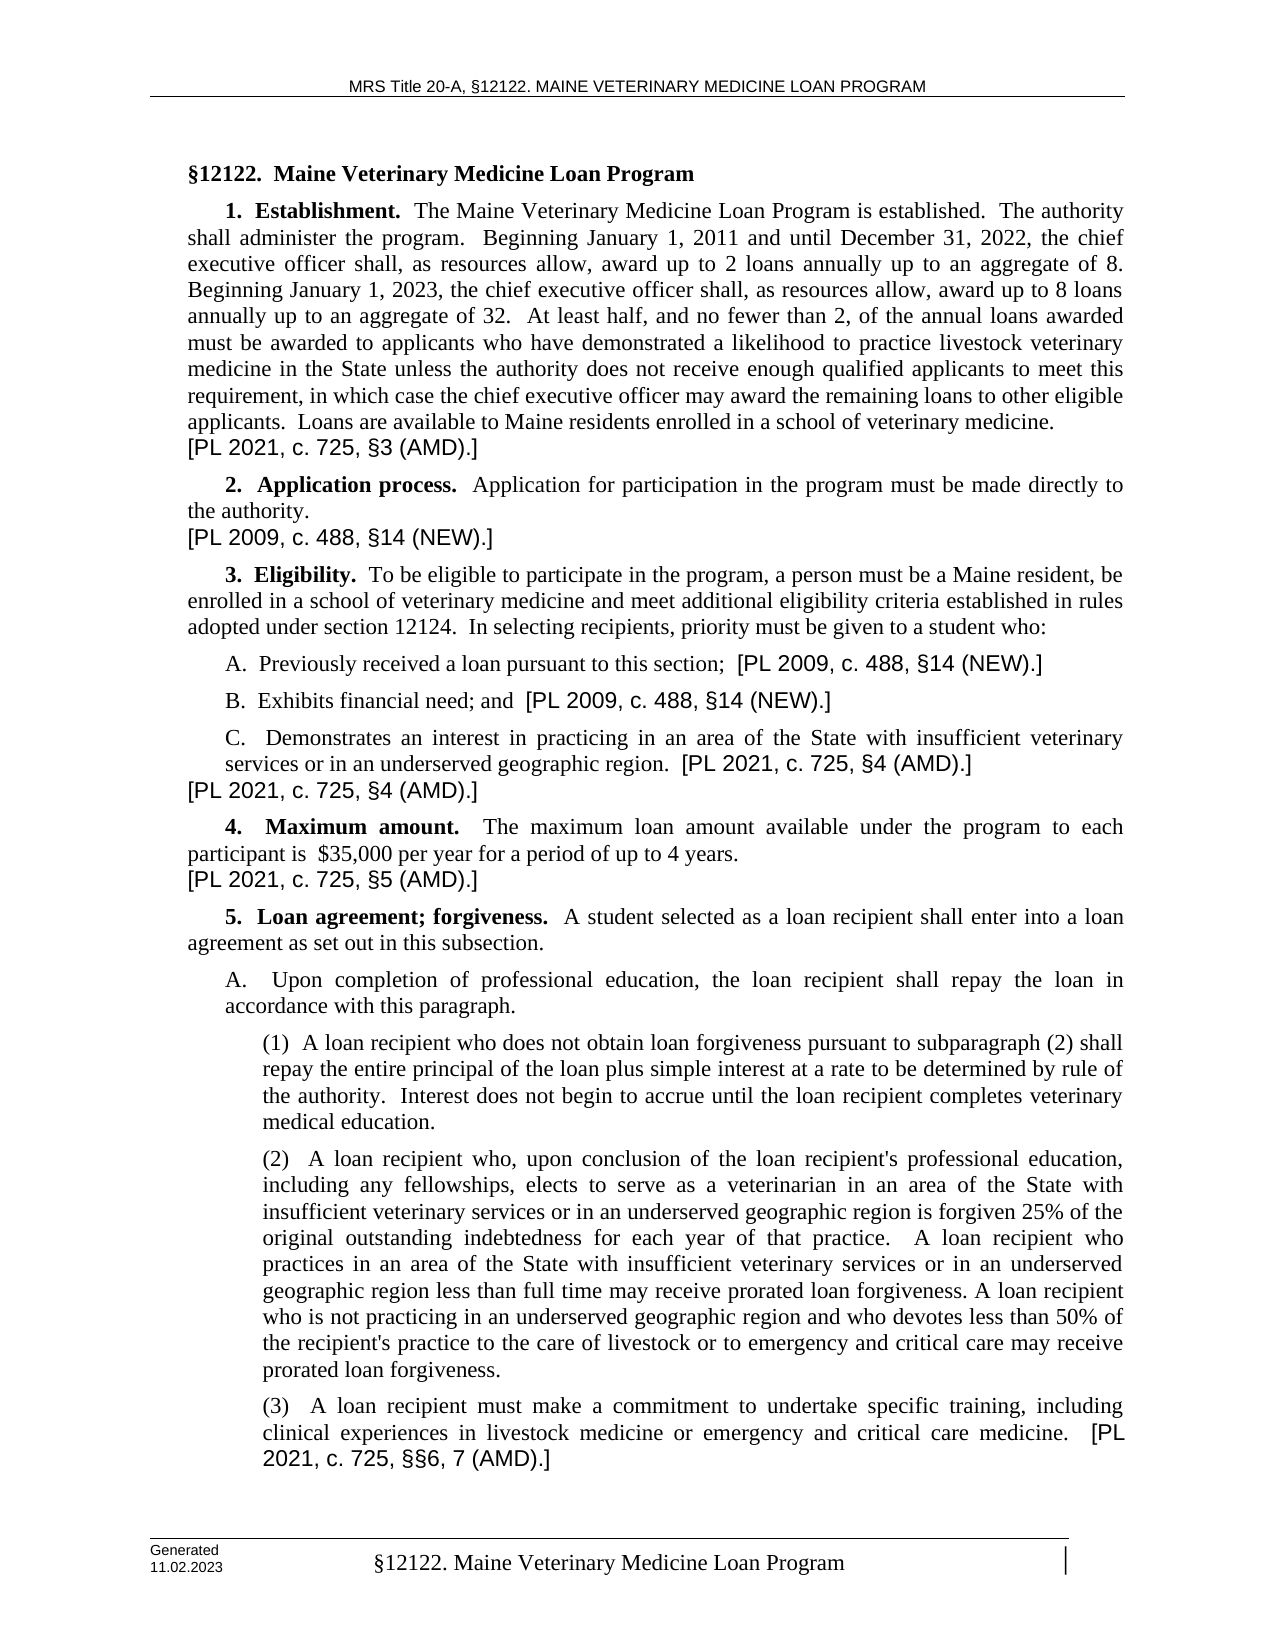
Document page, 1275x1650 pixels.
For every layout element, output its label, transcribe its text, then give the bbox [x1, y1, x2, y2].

text 1. Establishment. The Maine Veterinary Medicine Loan Program is established. The authority shall administer the program. Beginning January 1, 2011 and until December 31, 2022, the chief executive officer shall, as resources allow, award up to 2 loans annually up to an aggregate of 8. Beginning January 1, 2023, the chief executive officer shall, as resources allow, award up to 8 loans annually up to an aggregate of 32. At least half, and no fewer than 2, of the annual loans awarded must be awarded to applicants who have demonstrated a likelihood to practice livestock veterinary medicine in the State unless the authority does not receive enough qualified applicants to meet this requirement, in which case the chief executive officer may award the remaining loans to other eligible applicants. Loans are available to Maine residents enrolled in a school of veterinary medicine. [187, 197, 1125, 434]
text (1) A loan recipient who does not obtain loan forgiveness pursuant to subparagraph (2) shall repay the entire principal of the loan plus simple interest at a rate to be determined by rule of the authority. Interest does not begin to accrue until the loan recipient completes veterinary medical education. [262, 1029, 1125, 1134]
text C. Demonstrates an interest in practicing in an area of the State with insufficient veterinary services or in an underserved geographic region. [PL 2021, c. 725, §4 (AMD).] [225, 724, 1125, 777]
text (3) A loan recipient must make a commitment to undertake specific training, including clinical experiences in livestock medicine or emergency and critical care medicine. [PL 2021, c. 725, §§6, 7 (AMD).] [262, 1393, 1125, 1472]
text [PL 2021, c. 725, §5 (AMD).] [187, 866, 1125, 892]
text A. Previously received a loan pursuant to this section; [PL 2009, c. 488, §14 (NEW).] [225, 650, 1125, 677]
text 4. Maximum amount. The maximum loan amount available under the program to each participant is $35,000 per year for a period of up to 4 years. [187, 813, 1125, 866]
text (2) A loan recipient who, upon conclusion of the loan recipient's professional education, including any fellowships, elects to serve as a veterinarian in an area of the State with insufficient veterinary services or in an underserved geographic region is forgiven 25% of the original outstanding indebtedness for each year of that practice. A loan recipient who practices in an area of the State with insufficient veterinary services or in an underserved geographic region less than full time may receive prorated loan forgiveness. A loan recipient who is not practicing in an underserved geographic region and who devotes less than 50% of the recipient's practice to the care of livestock or to emergency and critical care may receive prorated loan forgiveness. [262, 1145, 1125, 1382]
text A. Upon completion of professional education, the loan recipient shall repay the loan in accordance with this paragraph. [225, 966, 1125, 1019]
text [PL 2021, c. 725, §3 (AMD).] [187, 434, 1125, 461]
text 3. Eligibility. To be eligible to participate in the program, a person must be a Maine resident, be enrolled in a school of veterinary medicine and meet additional eligibility criteria established in rules adopted under section 12124. In selecting recipients, priority must be given to a student who: [187, 561, 1125, 640]
text §12122. Maine Veterinary Medicine Loan Program [187, 160, 1125, 187]
text B. Exhibits financial need; and [PL 2009, c. 488, §14 (NEW).] [225, 687, 1125, 713]
text [PL 2009, c. 488, §14 (NEW).] [187, 524, 1125, 550]
text [PL 2021, c. 725, §4 (AMD).] [187, 777, 1125, 803]
text 5. Loan agreement; forgiveness. A student selected as a loan recipient shall enter into a loan agreement as set out in this subsection. [187, 903, 1125, 956]
text 2. Application process. Application for participation in the program must be made directly to the authority. [187, 471, 1125, 524]
